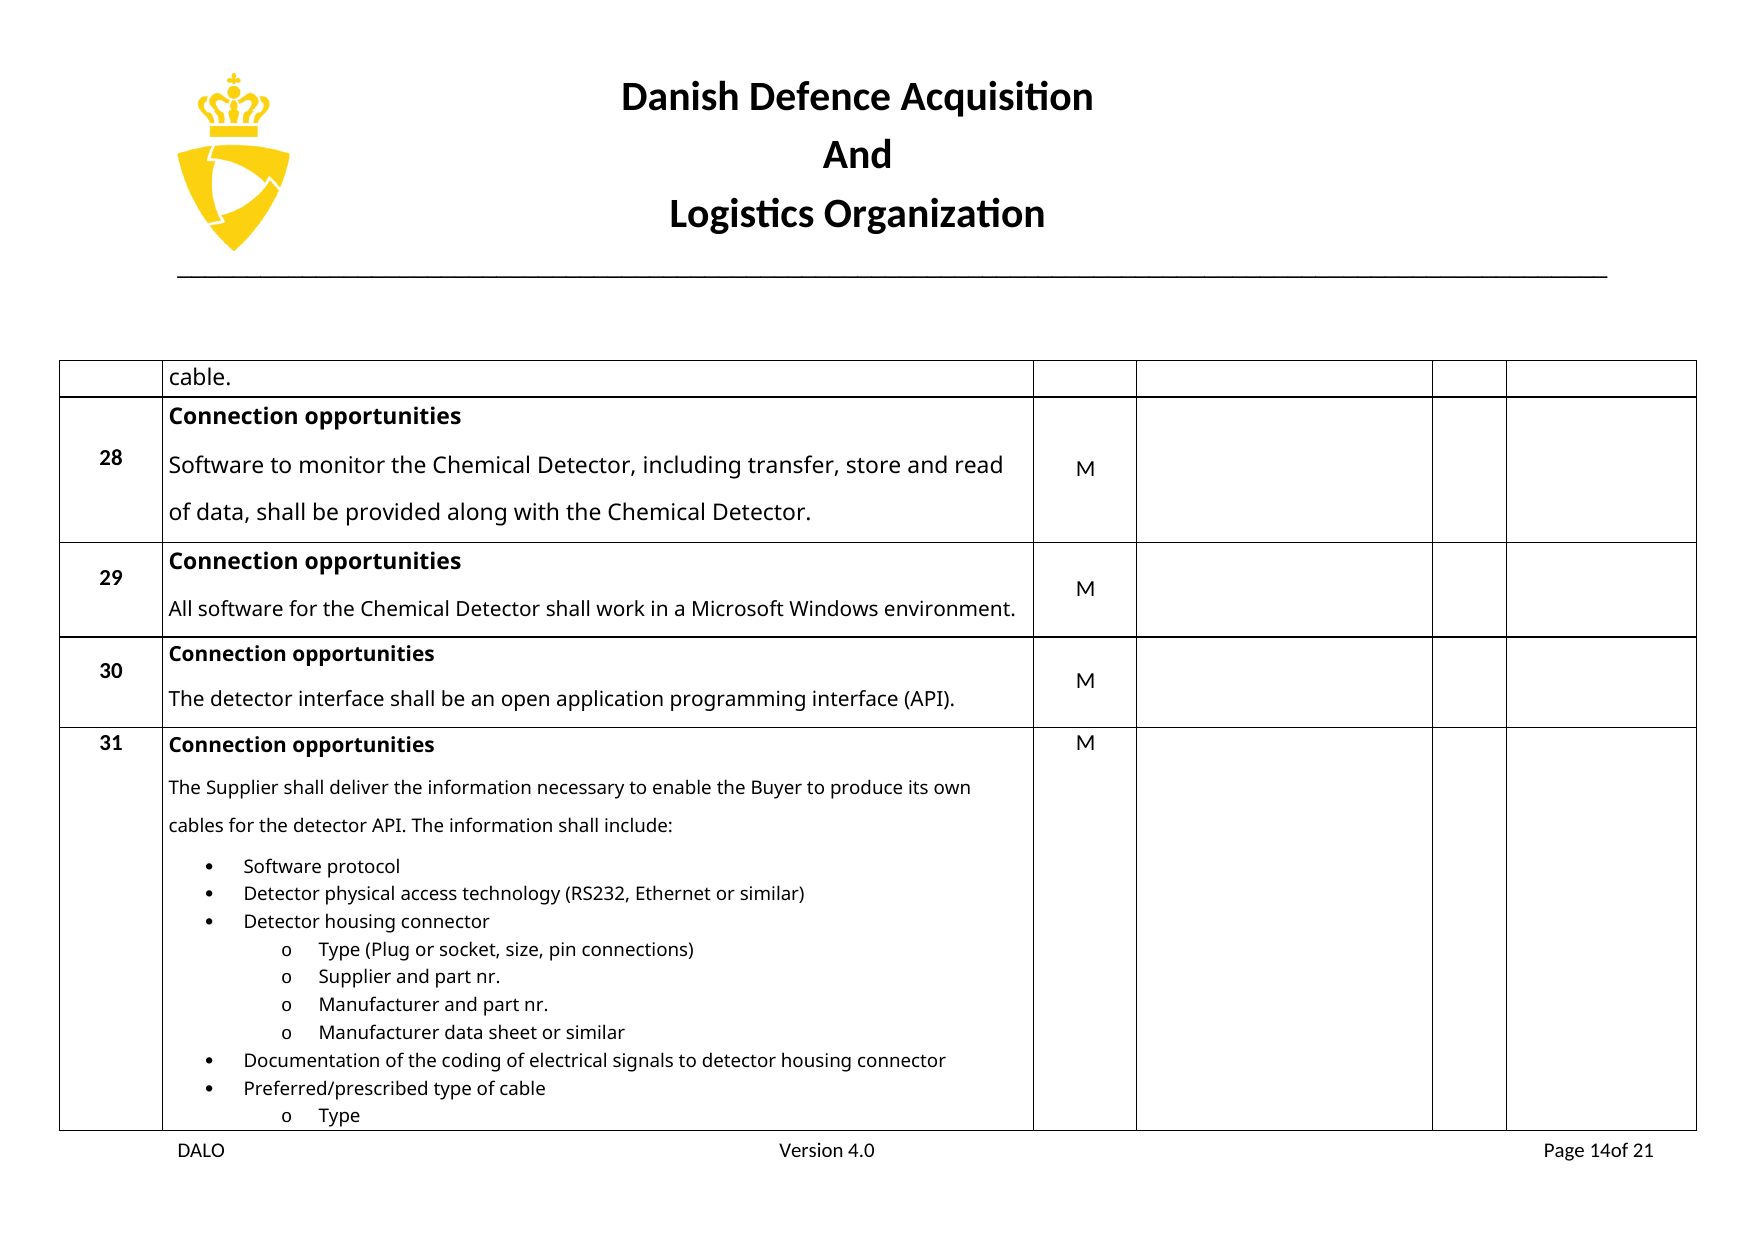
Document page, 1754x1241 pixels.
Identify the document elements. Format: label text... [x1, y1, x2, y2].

table_cell [1433, 543, 1506, 636]
table_cell [1137, 638, 1432, 727]
table_cell [1507, 638, 1696, 727]
table_cell 28 [60, 398, 162, 542]
table_cell [1433, 361, 1506, 396]
table_cell M [1034, 728, 1136, 1130]
table_cell Connection opportunities All software for the Chemical Detector shall work in a Microsoft Windows environment. [163, 543, 1033, 636]
table_cell Connection opportunities The Chemical Detector shall transfer stored data to a computer using a USB cable. [163, 361, 1033, 396]
table_cell 30 [60, 638, 162, 727]
table_cell 27 [60, 361, 162, 396]
table_cell [1433, 728, 1506, 1130]
table_cell M [1034, 638, 1136, 727]
picture [177, 73, 290, 251]
table_cell [1507, 398, 1696, 542]
table_cell [1137, 361, 1432, 396]
table_cell 29 [60, 543, 162, 636]
table_cell M [1034, 398, 1136, 542]
table_cell Connection opportunities Software to monitor the Chemical Detector, including transfer, store and read of data, shall be provided along with the Chemical Detector. [163, 398, 1033, 542]
table_cell [1433, 398, 1506, 542]
table_cell 31 [60, 728, 162, 1130]
table_cell [1507, 361, 1696, 396]
table_cell [1137, 728, 1432, 1130]
table_cell [1507, 543, 1696, 636]
table_cell [1433, 638, 1506, 727]
table_cell [1137, 398, 1432, 542]
table_cell M [1034, 361, 1136, 396]
table_cell [1137, 543, 1432, 636]
table_cell Connection opportunities The detector interface shall be an open application programming interface (API). [163, 638, 1033, 727]
table_cell M [1034, 543, 1136, 636]
table_cell [1507, 728, 1696, 1130]
